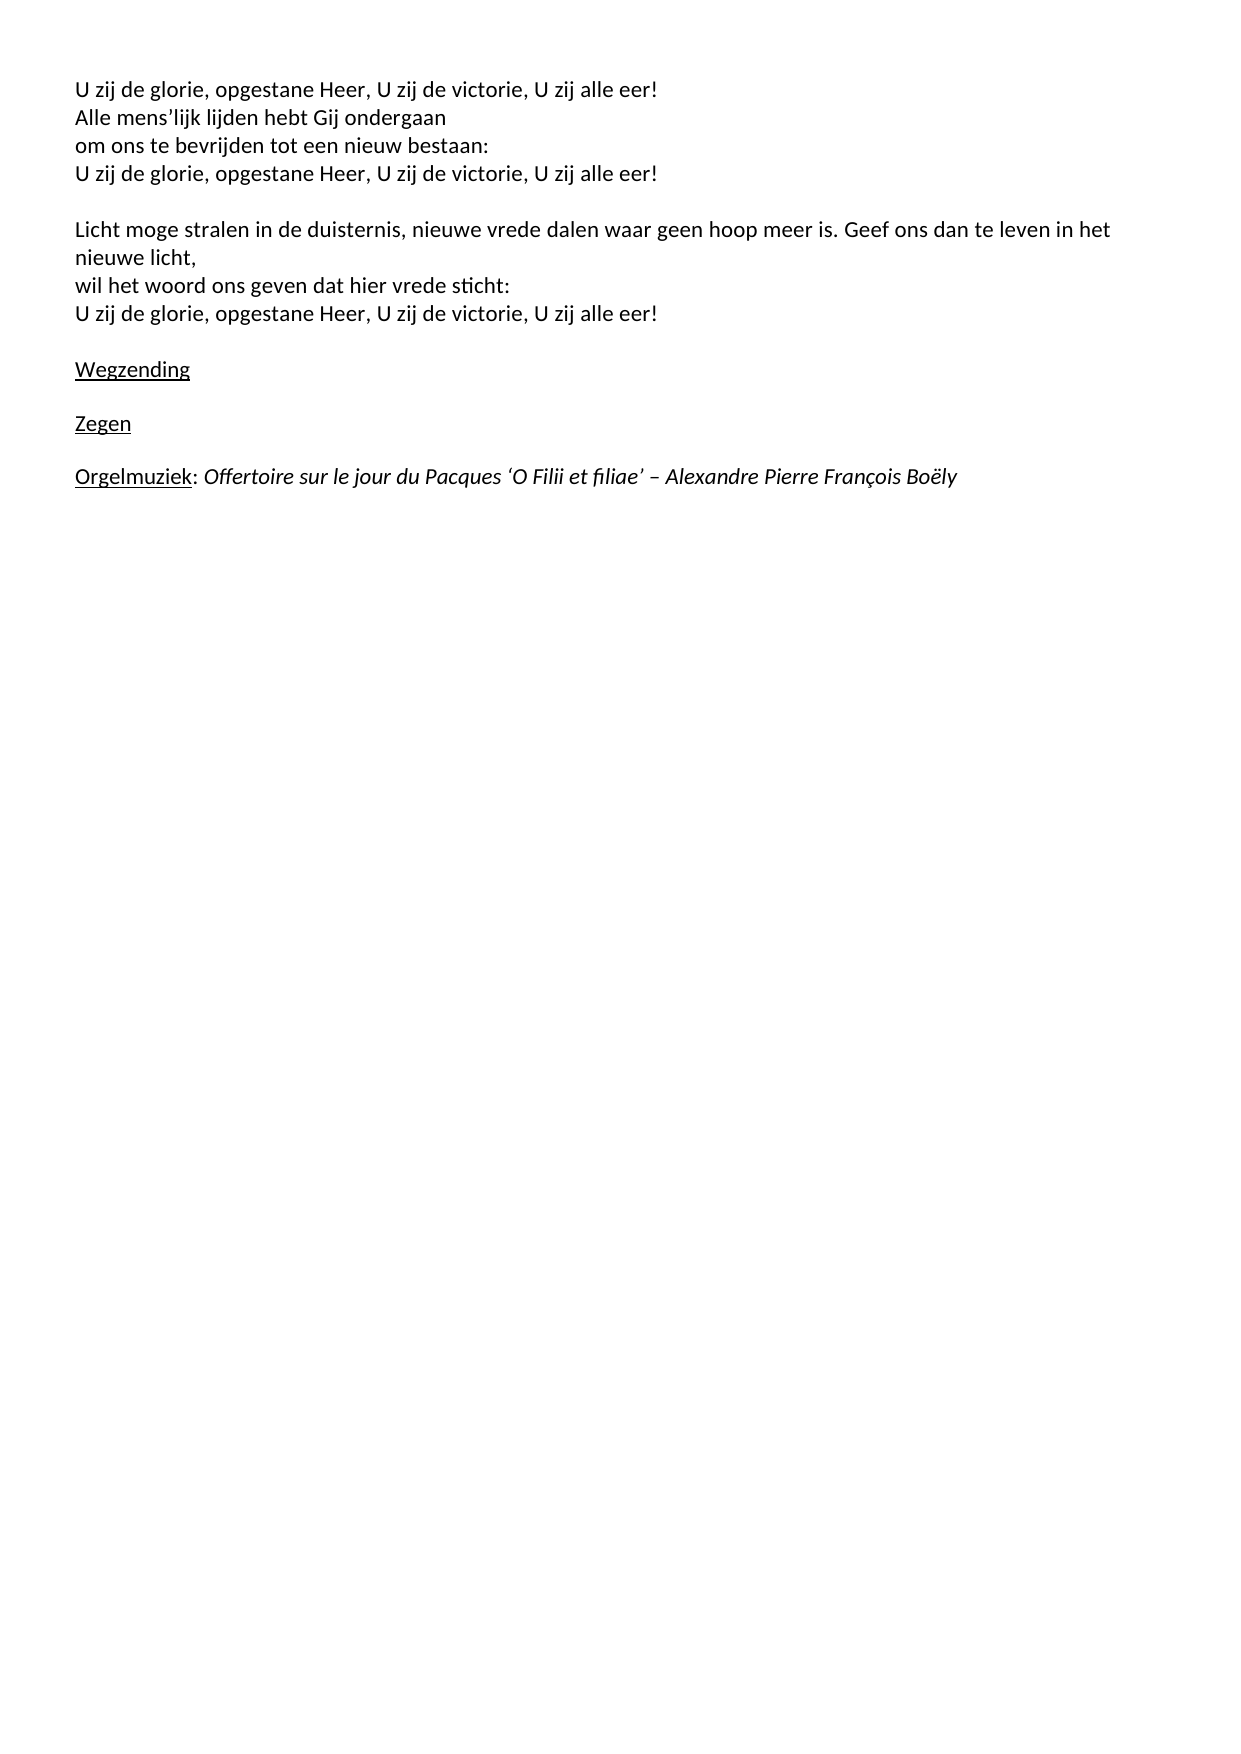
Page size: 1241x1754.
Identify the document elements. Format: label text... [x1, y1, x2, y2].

text U zij de glorie, opgestane Heer, U zij de victorie, U zij alle eer! [75, 299, 1165, 327]
text Orgelmuziek: Offertoire sur le jour du Pacques ‘O Filii et filiae’ – Alexandre Pierre François Boëly [75, 465, 1165, 490]
text Zegen [75, 409, 1165, 437]
text U zij de glorie, opgestane Heer, U zij de victorie, U zij alle eer! Alle mens’lijk lijden hebt Gij ondergaan om ons te bevrijden tot een nieuw bestaan: U zij de glorie, opgestane Heer, U zij de victorie, U zij alle eer! [75, 75, 1165, 187]
text Wegzending [75, 355, 1165, 383]
text wil het woord ons geven dat hier vrede sticht: [75, 271, 1165, 299]
text Licht moge stralen in de duisternis, nieuwe vrede dalen waar geen hoop meer is. Geef ons dan te leven in het nieuwe licht, [75, 215, 1165, 271]
